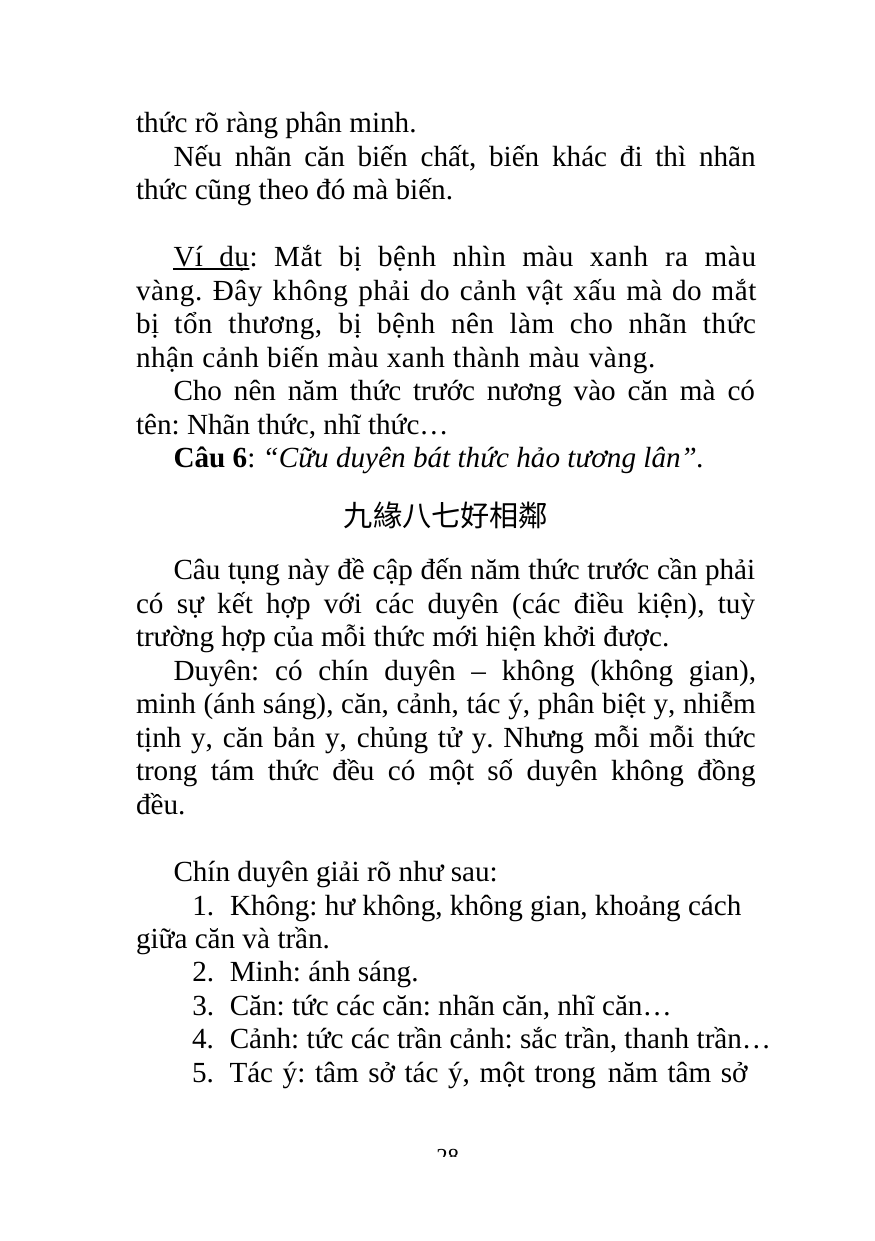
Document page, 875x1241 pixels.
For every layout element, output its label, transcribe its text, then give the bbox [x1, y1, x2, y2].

list Căn: tức các căn: nhãn căn, nhĩ căn… [192, 988, 782, 1022]
text Cho nên năm thức trước nương vào căn mà có tên: Nhãn thức, nhĩ thức… [136, 373, 756, 441]
list Cảnh: tức các trần cảnh: sắc trần, thanh trần… [192, 1022, 782, 1055]
list Minh: ánh sáng. [192, 955, 782, 988]
text 九緣八七好相鄰 [157, 496, 734, 535]
text Ví dụ: Mắt bị bệnh nhìn màu xanh ra màu vàng. Đây không phải do cảnh vật xấu mà do mắt bị tổn thương, bị bệnh nên làm cho nhãn thức nhận cảnh biến màu xanh thành màu vàng. [136, 239, 756, 373]
text Câu tụng này đề cập đến năm thức trước cần phải có sự kết hợp với các duyên (các điều kiện), tuỳ trường hợp của mỗi thức mới hiện khởi được. [136, 552, 756, 653]
list Không: hư không, không gian, khoảng cách giữa căn và trần. [136, 888, 756, 955]
text thức rõ ràng phân minh. [136, 105, 782, 139]
text Câu 6: “Cữu duyên bát thức hảo tương lân”. [173, 441, 782, 474]
text Nếu nhãn căn biến chất, biến khác đi thì nhãn thức cũng theo đó mà biến. [136, 139, 756, 206]
list Tác ý: tâm sở tác ý, một trong năm tâm sở [192, 1055, 782, 1089]
text Duyên: có chín duyên – không (không gian), minh (ánh sáng), căn, cảnh, tác ý, phân biệt y, nhiễm tịnh y, căn bản y, chủng tử y. Nhưng mỗi mỗi thức trong tám thức đều có một số duyên không đồng đều. [136, 653, 756, 821]
text Chín duyên giải rõ như sau: [173, 854, 782, 888]
